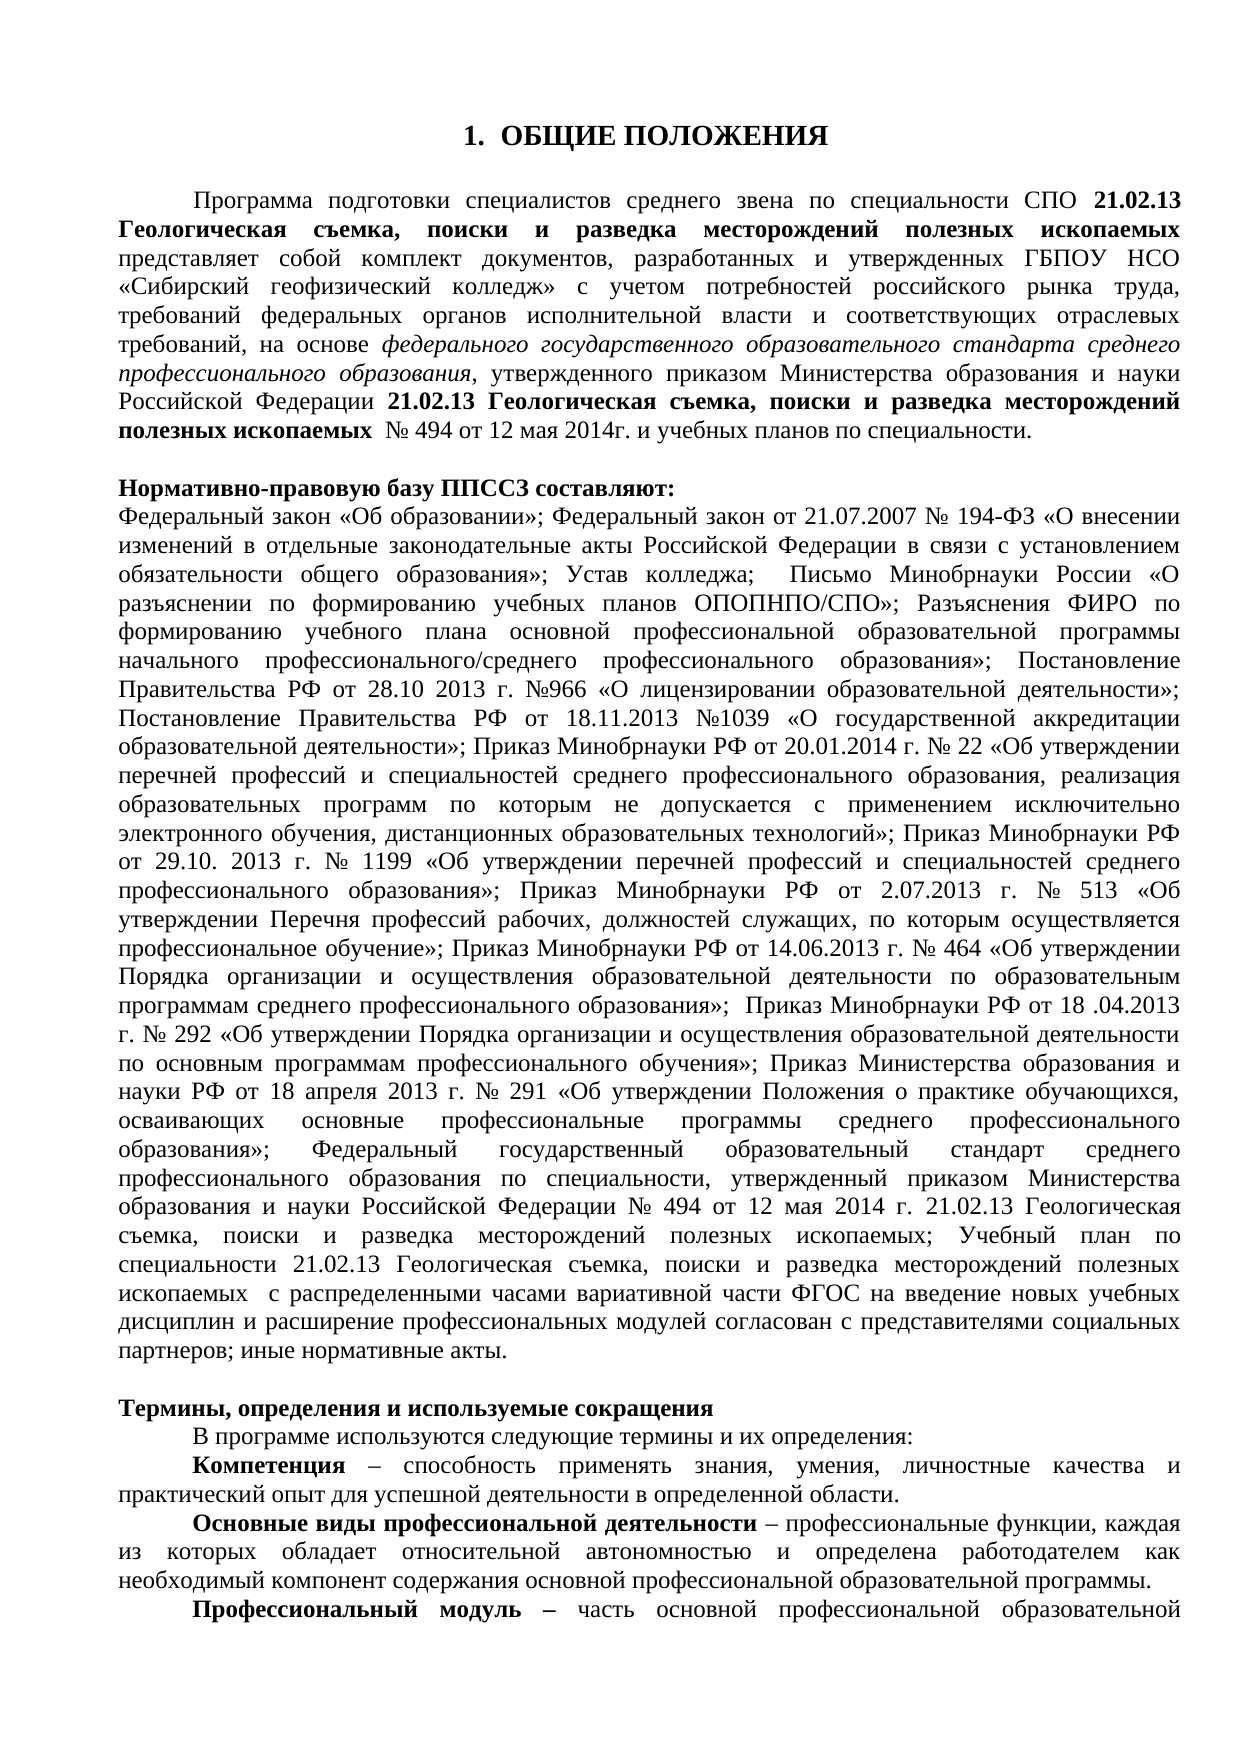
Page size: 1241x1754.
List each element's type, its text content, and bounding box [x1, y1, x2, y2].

text Нормативно-правовую базу ППССЗ составляют: [118, 473, 1181, 501]
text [118, 1594, 1181, 1623]
text Программа подготовки специалистов среднего звена по специальности СПО 21.02.13 Геологическая съемка, поиски и разведка месторождений полезных ископаемых представляет собой комплект документов, разработанных и утвержденных ГБПОУ НСО «Сибирский геофизический колледж» с учетом потребностей российского рынка труда, требований федеральных органов исполнительной власти и соответствующих отраслевых требований, на основе федерального государственного образовательного стандарта среднего профессионального образования, утвержденного приказом Министерства образования и науки Российской Федерации 21.02.13 Геологическая съемка, поиски и разведка месторождений полезных ископаемых № 494 от 12 мая 2014г. и учебных планов по специальности. [118, 185, 1181, 444]
text Термины, определения и используемые сокращения [118, 1393, 1181, 1421]
text В программе используются следующие термины и их определения: [118, 1421, 1181, 1450]
text Основные виды профессиональной деятельности – профессиональные функции, каждая из которых обладает относительной автономностью и определена работодателем как необходимый компонент содержания основной профессиональной образовательной программы. [118, 1508, 1181, 1594]
text Федеральный закон «Об образовании»; Федеральный закон от 21.07.2007 № 194-ФЗ «О внесении изменений в отдельные законодательные акты Российской Федерации в связи с установлением обязательности общего образования»; Устав колледжа; Письмо Минобрнауки России «О разъяснении по формированию учебных планов ОПОПНПО/СПО»; Разъяснения ФИРО по формированию учебного плана основной профессиональной образовательной программы начального профессионального/среднего профессионального образования»; Постановление Правительства РФ от 28.10 2013 г. №966 «О лицензировании образовательной деятельности»; Постановление Правительства РФ от 18.11.2013 №1039 «О государственной аккредитации образовательной деятельности»; Приказ Минобрнауки РФ от 20.01.2014 г. № 22 «Об утверждении перечней профессий и специальностей среднего профессионального образования, реализация образовательных программ по которым не допускается с применением исключительно электронного обучения, дистанционных образовательных технологий»; Приказ Минобрнауки РФ от 29.10. 2013 г. № 1199 «Об утверждении перечней профессий и специальностей среднего профессионального образования»; Приказ Минобрнауки РФ от 2.07.2013 г. № 513 «Об утверждении Перечня профессий рабочих, должностей служащих, по которым осуществляется профессиональное обучение»; Приказ Минобрнауки РФ от 14.06.2013 г. № 464 «Об утверждении Порядка организации и осуществления образовательной деятельности по образовательным программам среднего профессионального образования»; Приказ Минобрнауки РФ от 18 .04.2013 г. № 292 «Об утверждении Порядка организации и осуществления образовательной деятельности по основным программам профессионального обучения»; Приказ Министерства образования и науки РФ от 18 апреля 2013 г. № 291 «Об утверждении Положения о практике обучающихся, осваивающих основные профессиональные программы среднего профессионального образования»; Федеральный государственный образовательный стандарт среднего профессионального образования по специальности, утвержденный приказом Министерства образования и науки Российской Федерации № 494 от 12 мая 2014 г. 21.02.13 Геологическая съемка, поиски и разведка месторождений полезных ископаемых; Учебный план по специальности 21.02.13 Геологическая съемка, поиски и разведка месторождений полезных ископаемых с распределенными часами вариативной части ФГОС на введение новых учебных дисциплин и расширение профессиональных модулей согласован с представителями социальных партнеров; иные нормативные акты. [118, 501, 1181, 1364]
list ОБЩИЕ ПОЛОЖЕНИЯ [110, 118, 1181, 152]
text Компетенция – способность применять знания, умения, личностные качества и практический опыт для успешной деятельности в определенной области. [118, 1450, 1181, 1508]
